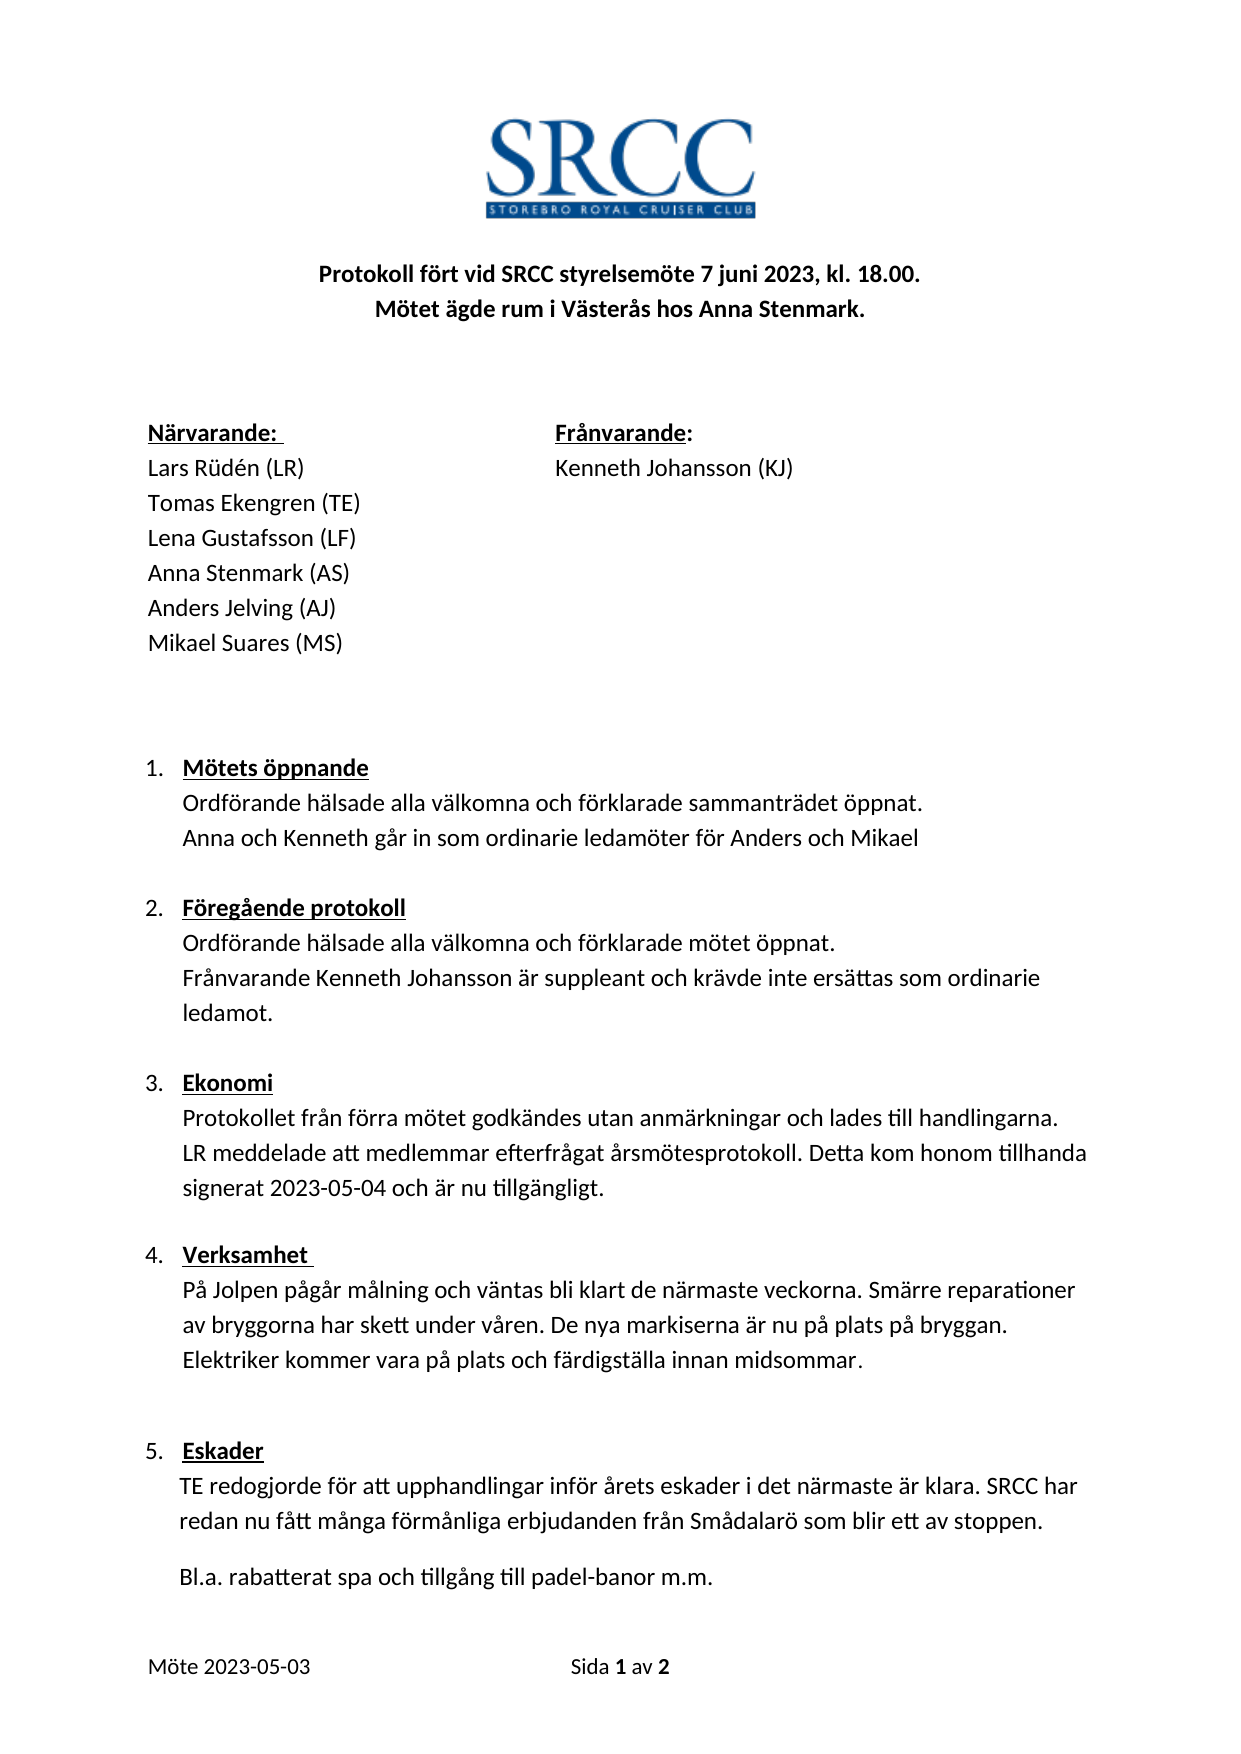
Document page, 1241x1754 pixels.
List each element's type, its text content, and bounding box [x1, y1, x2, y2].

text Protokoll fört vid SRCC styrelsemöte 7 juni 2023, kl. 18.00. [148, 259, 1093, 289]
text Närvarande: Frånvarande: [148, 417, 1093, 447]
text Bl.a. rabatterat spa och tillgång till padel-banor m.m. [145, 1561, 1093, 1592]
text Mikael Suares (MS) [148, 627, 1093, 657]
list Verksamhet [145, 1240, 1093, 1270]
text Lars Rüdén (LR) Kenneth Johansson (KJ) [148, 452, 1093, 482]
text Anna och Kenneth går in som ordinarie ledamöter för Anders och Mikael [148, 822, 1093, 853]
list Mötets öppnande [145, 752, 1093, 783]
text Lena Gustafsson (LF) [148, 522, 1093, 552]
text Ordförande hälsade alla välkomna och förklarade sammanträdet öppnat. [182, 787, 1093, 818]
text Mötet ägde rum i Västerås hos Anna Stenmark. [148, 294, 1093, 324]
text Anna Stenmark (AS) [148, 557, 1093, 587]
list Frånvarande Kenneth Johansson är suppleant och krävde inte ersättas som ordinarie ledamot. [182, 962, 1093, 1028]
text Tomas Ekengren (TE) [148, 487, 1093, 517]
text TE redogjorde för att upphandlingar inför årets eskader i det närmaste är klara. SRCC har redan nu fått många förmånliga erbjudanden från Smådalarö som blir ett av stoppen. [179, 1471, 1093, 1536]
text Anders Jelving (AJ) [148, 592, 1093, 622]
list På Jolpen pågår målning och väntas bli klart de närmaste veckorna. Smärre reparationer av bryggorna har skett under våren. De nya markiserna är nu på plats på bryggan. Elektriker kommer vara på plats och färdigställa innan midsommar. [182, 1275, 1093, 1375]
list Föregående protokoll [145, 892, 1093, 923]
list Ekonomi [145, 1067, 1093, 1098]
list LR meddelade att medlemmar efterfrågat årsmötesprotokoll. Detta kom honom tillhanda signerat 2023-05-04 och är nu tillgängligt. [182, 1137, 1093, 1203]
list Eskader [145, 1436, 1093, 1466]
list Ordförande hälsade alla välkomna och förklarade mötet öppnat. [182, 927, 1093, 958]
list Protokollet från förra mötet godkändes utan anmärkningar och lades till handlingarna. [182, 1102, 1093, 1133]
